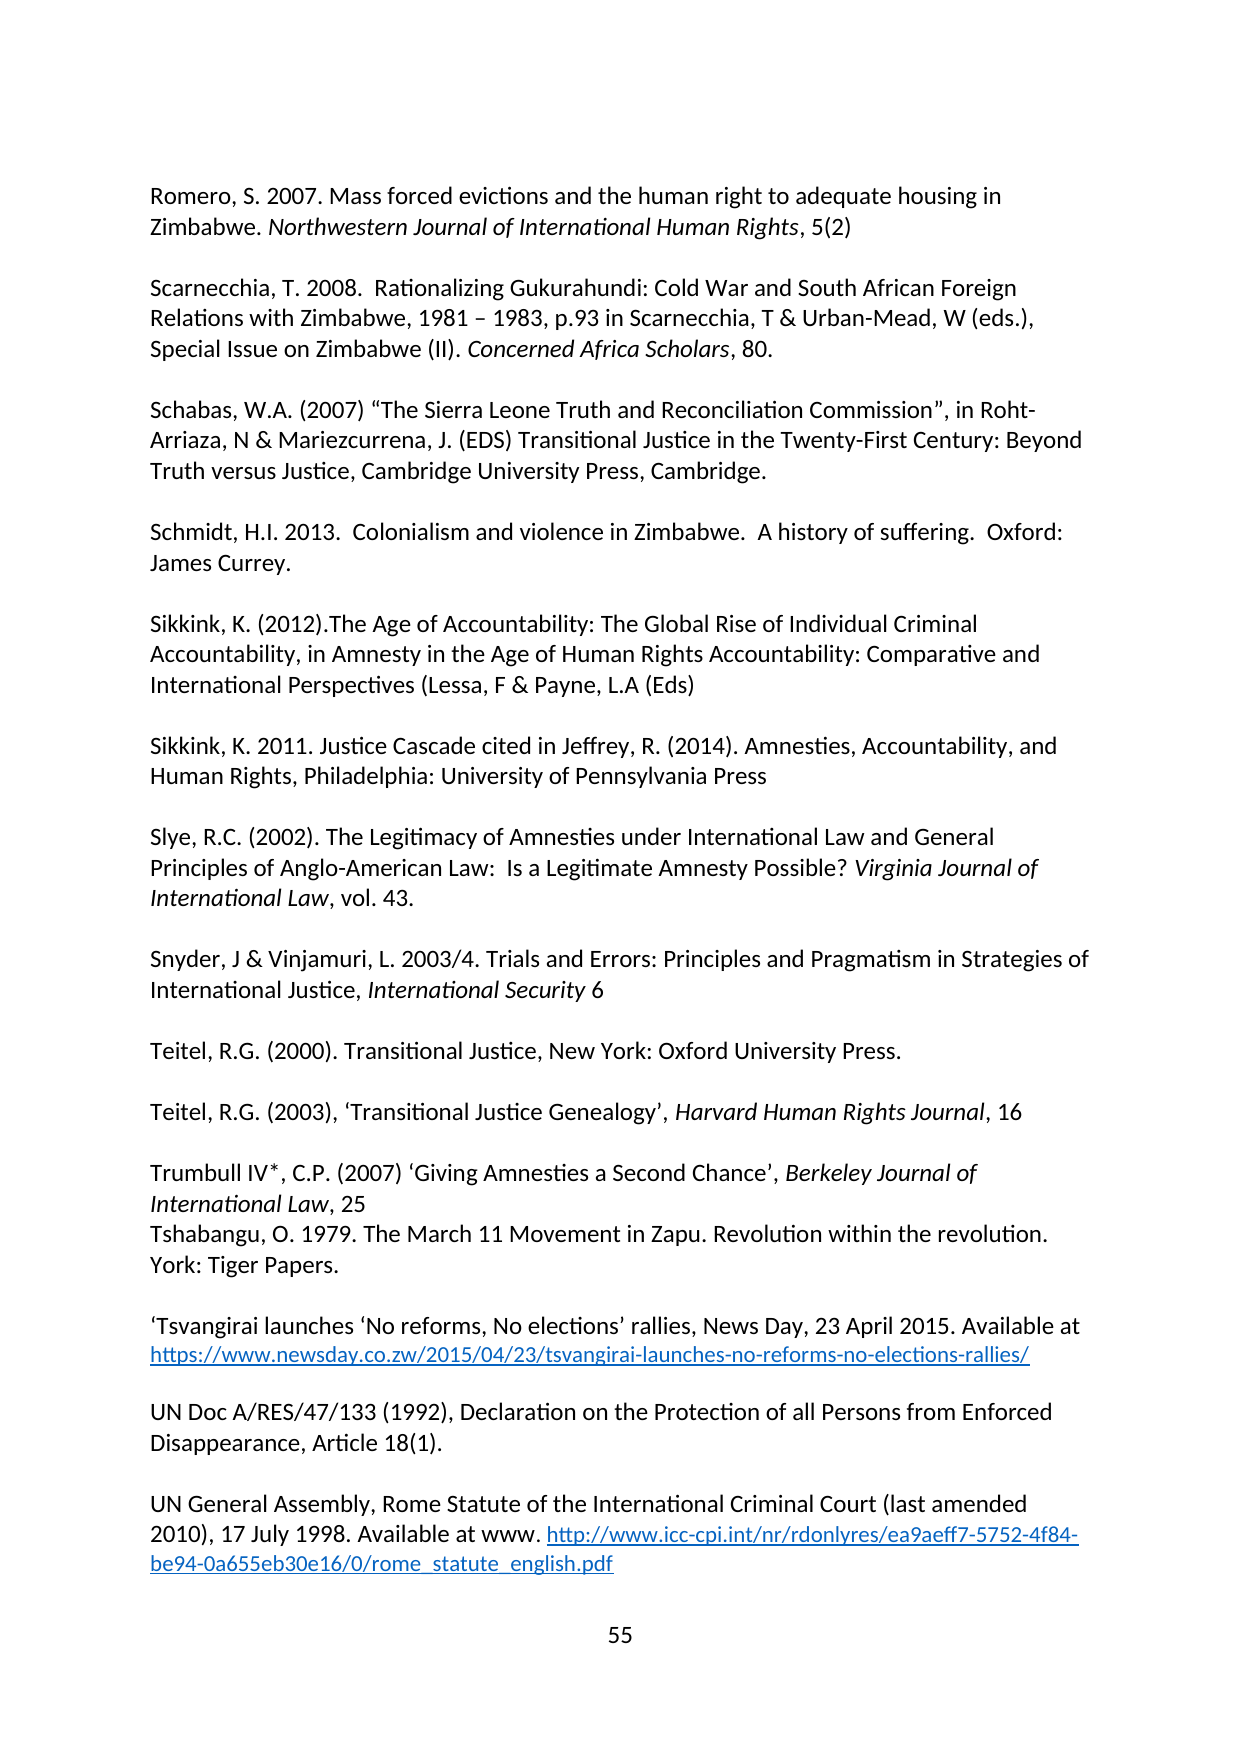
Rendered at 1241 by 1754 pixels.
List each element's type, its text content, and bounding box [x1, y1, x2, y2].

text Schmidt, H.I. 2013. Colonialism and violence in Zimbabwe. A history of suffering. Oxford: James Currey. [150, 516, 1090, 577]
text Romero, S. 2007. Mass forced evictions and the human right to adequate housing in Zimbabwe. Northwestern Journal of International Human Rights, 5(2) [150, 181, 1090, 242]
text UN Doc A/RES/47/133 (1992), Declaration on the Protection of all Persons from Enforced Disappearance, Article 18(1). [150, 1396, 1090, 1457]
text Slye, R.C. (2002). The Legitimacy of Amnesties under International Law and General Principles of Anglo-American Law: Is a Legitimate Amnesty Possible? Virginia Journal of International Law, vol. 43. [150, 821, 1090, 913]
text UN General Assembly, Rome Statute of the International Criminal Court (last amended 2010), 17 July 1998. Available at www. http://www.icc-cpi.int/nr/rdonlyres/ea9aeff7-5752-4f84-be94-0a655eb30e16/0/rome_statute_english.pdf [150, 1488, 1090, 1577]
text Tshabangu, O. 1979. The March 11 Movement in Zapu. Revolution within the revolution. York: Tiger Papers. [150, 1218, 1090, 1279]
text ‘Tsvangirai launches ‘No reforms, No elections’ rallies, News Day, 23 April 2015. Available at https://www.newsday.co.zw/2015/04/23/tsvangirai-launches-no-reforms-no-elections-rallies/ [150, 1310, 1090, 1368]
text Teitel, R.G. (2003), ‘Transitional Justice Genealogy’, Harvard Human Rights Journal, 16 [150, 1096, 1090, 1127]
text Scarnecchia, T. 2008. Rationalizing Gukurahundi: Cold War and South African Foreign Relations with Zimbabwe, 1981 – 1983, p.93 in Scarnecchia, T & Urban-Mead, W (eds.), Special Issue on Zimbabwe (II). Concerned Africa Scholars, 80. [150, 272, 1090, 364]
text Sikkink, K. (2012).The Age of Accountability: The Global Rise of Individual Criminal Accountability, in Amnesty in the Age of Human Rights Accountability: Comparative and International Perspectives (Lessa, F & Payne, L.A (Eds) [150, 608, 1090, 699]
text Schabas, W.A. (2007) “The Sierra Leone Truth and Reconciliation Commission”, in Roht-Arriaza, N & Mariezcurrena, J. (EDS) Transitional Justice in the Twenty-First Century: Beyond Truth versus Justice, Cambridge University Press, Cambridge. [150, 394, 1090, 486]
text Snyder, J & Vinjamuri, L. 2003/4. Trials and Errors: Principles and Pragmatism in Strategies of International Justice, International Security 6 [150, 943, 1090, 1004]
text Trumbull IV*, C.P. (2007) ‘Giving Amnesties a Second Chance’, Berkeley Journal of International Law, 25 [150, 1157, 1090, 1218]
text Sikkink, K. 2011. Justice Cascade cited in Jeffrey, R. (2014). Amnesties, Accountability, and Human Rights, Philadelphia: University of Pennsylvania Press [150, 730, 1090, 791]
text Teitel, R.G. (2000). Transitional Justice, New York: Oxford University Press. [150, 1035, 1090, 1066]
